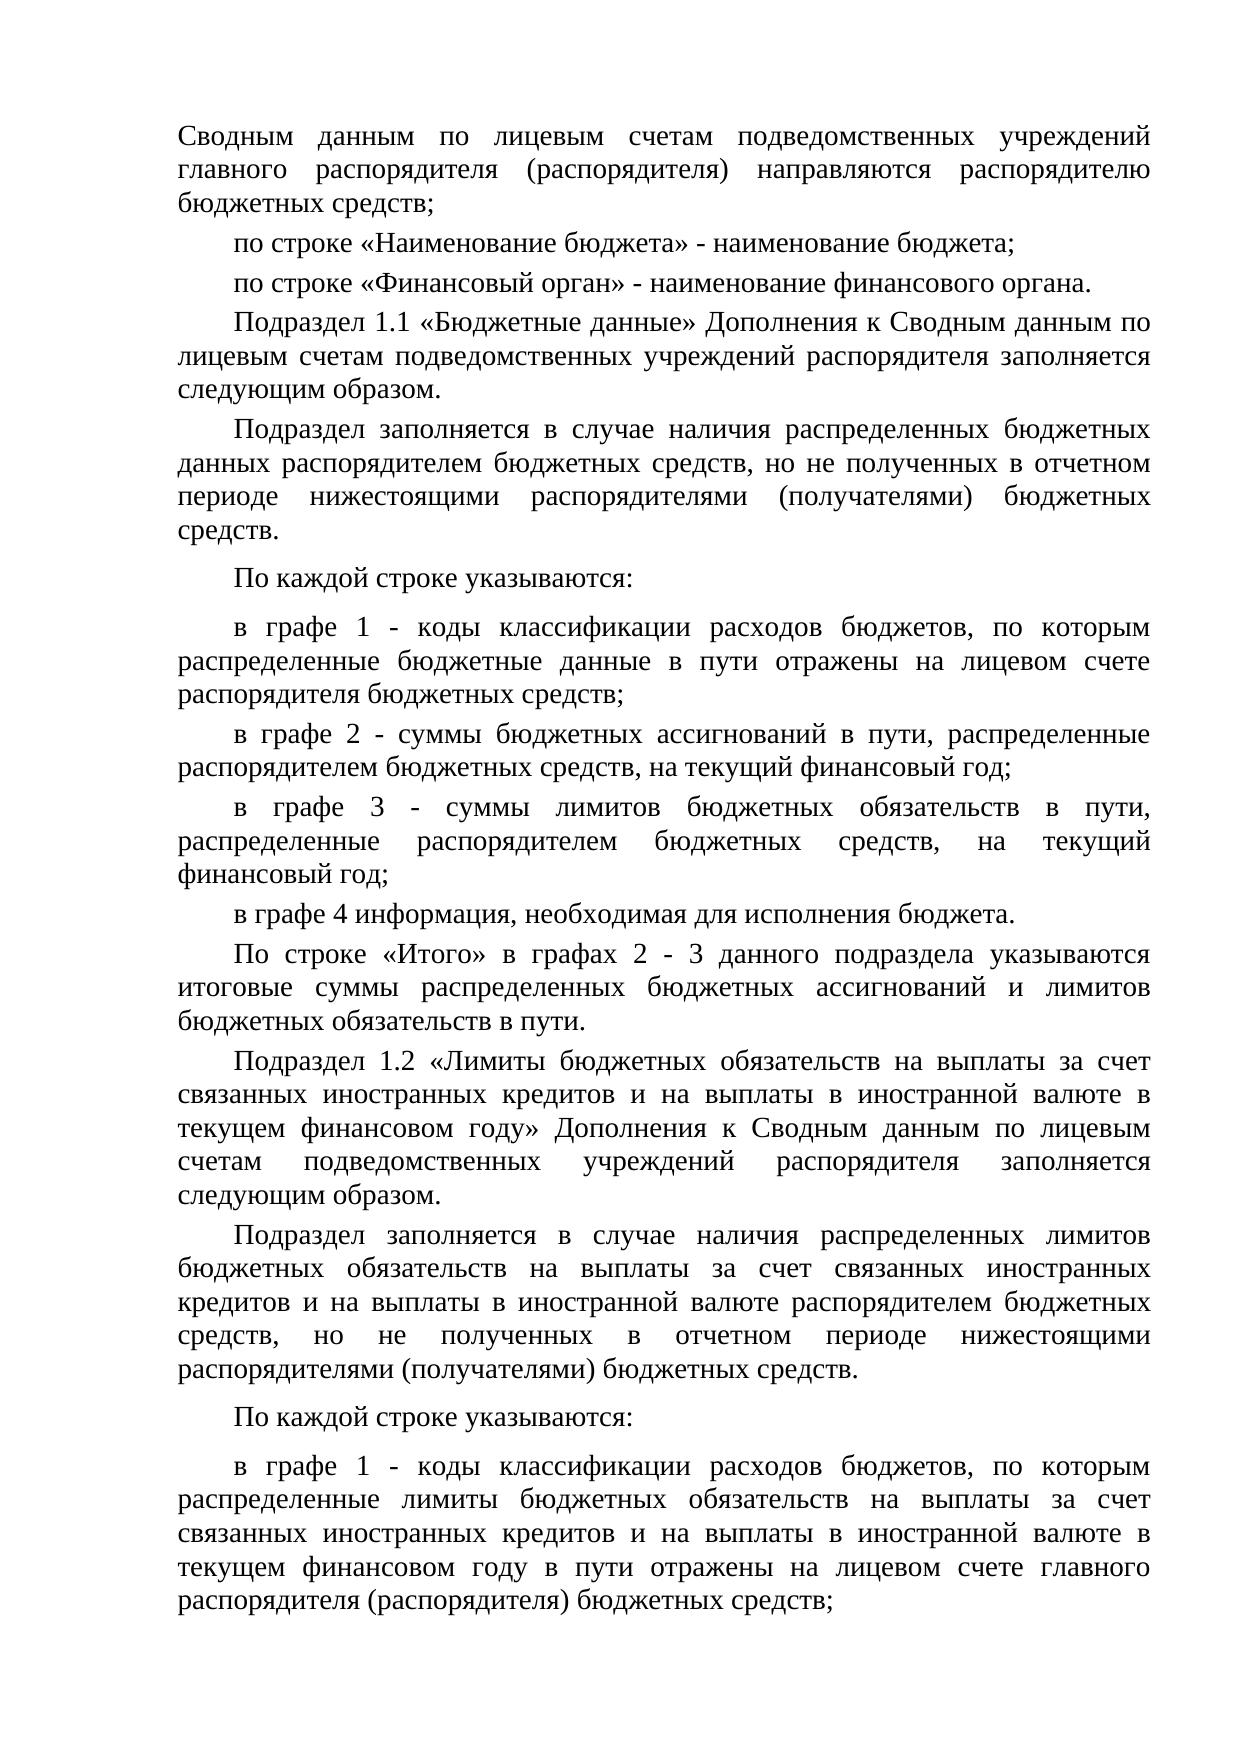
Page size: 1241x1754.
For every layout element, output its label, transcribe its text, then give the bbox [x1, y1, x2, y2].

text по строке «Финансовый орган» - наименование финансового органа. [177, 265, 1152, 298]
text в графе 3 - суммы лимитов бюджетных обязательств в пути, распределенные распорядителем бюджетных средств, на текущий финансовый год; [177, 789, 1152, 890]
text Подраздел заполняется в случае наличия распределенных бюджетных данных распорядителем бюджетных средств, но не полученных в отчетном периоде нижестоящими распорядителями (получателями) бюджетных средств. [177, 411, 1152, 546]
text по строке «Наименование бюджета» - наименование бюджета; [177, 225, 1152, 258]
text По строке «Итого» в графах 2 - 3 данного подраздела указываются итоговые суммы распределенных бюджетных ассигнований и лимитов бюджетных обязательств в пути. [177, 936, 1152, 1037]
text По каждой строке указываются: [177, 561, 1152, 594]
text в графе 2 - суммы бюджетных ассигнований в пути, распределенные распорядителем бюджетных средств, на текущий финансовый год; [177, 716, 1152, 783]
text По каждой строке указываются: [177, 1399, 1152, 1433]
text в графе 4 информация, необходимая для исполнения бюджета. [177, 896, 1152, 930]
text Подраздел 1.1 «Бюджетные данные» Дополнения к Сводным данным по лицевым счетам подведомственных учреждений распорядителя заполняется следующим образом. [177, 304, 1152, 405]
text Подраздел 1.2 «Лимиты бюджетных обязательств на выплаты за счет связанных иностранных кредитов и на выплаты в иностранной валюте в текущем финансовом году» Дополнения к Сводным данным по лицевым счетам подведомственных учреждений распорядителя заполняется следующим образом. [177, 1043, 1152, 1211]
text в графе 1 - коды классификации расходов бюджетов, по которым распределенные лимиты бюджетных обязательств на выплаты за счет связанных иностранных кредитов и на выплаты в иностранной валюте в текущем финансовом году в пути отражены на лицевом счете главного распорядителя (распорядителя) бюджетных средств; [177, 1448, 1152, 1616]
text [177, 118, 1152, 219]
text Подраздел заполняется в случае наличия распределенных лимитов бюджетных обязательств на выплаты за счет связанных иностранных кредитов и на выплаты в иностранной валюте распорядителем бюджетных средств, но не полученных в отчетном периоде нижестоящими распорядителями (получателями) бюджетных средств. [177, 1217, 1152, 1384]
text в графе 1 - коды классификации расходов бюджетов, по которым распределенные бюджетные данные в пути отражены на лицевом счете распорядителя бюджетных средств; [177, 609, 1152, 710]
